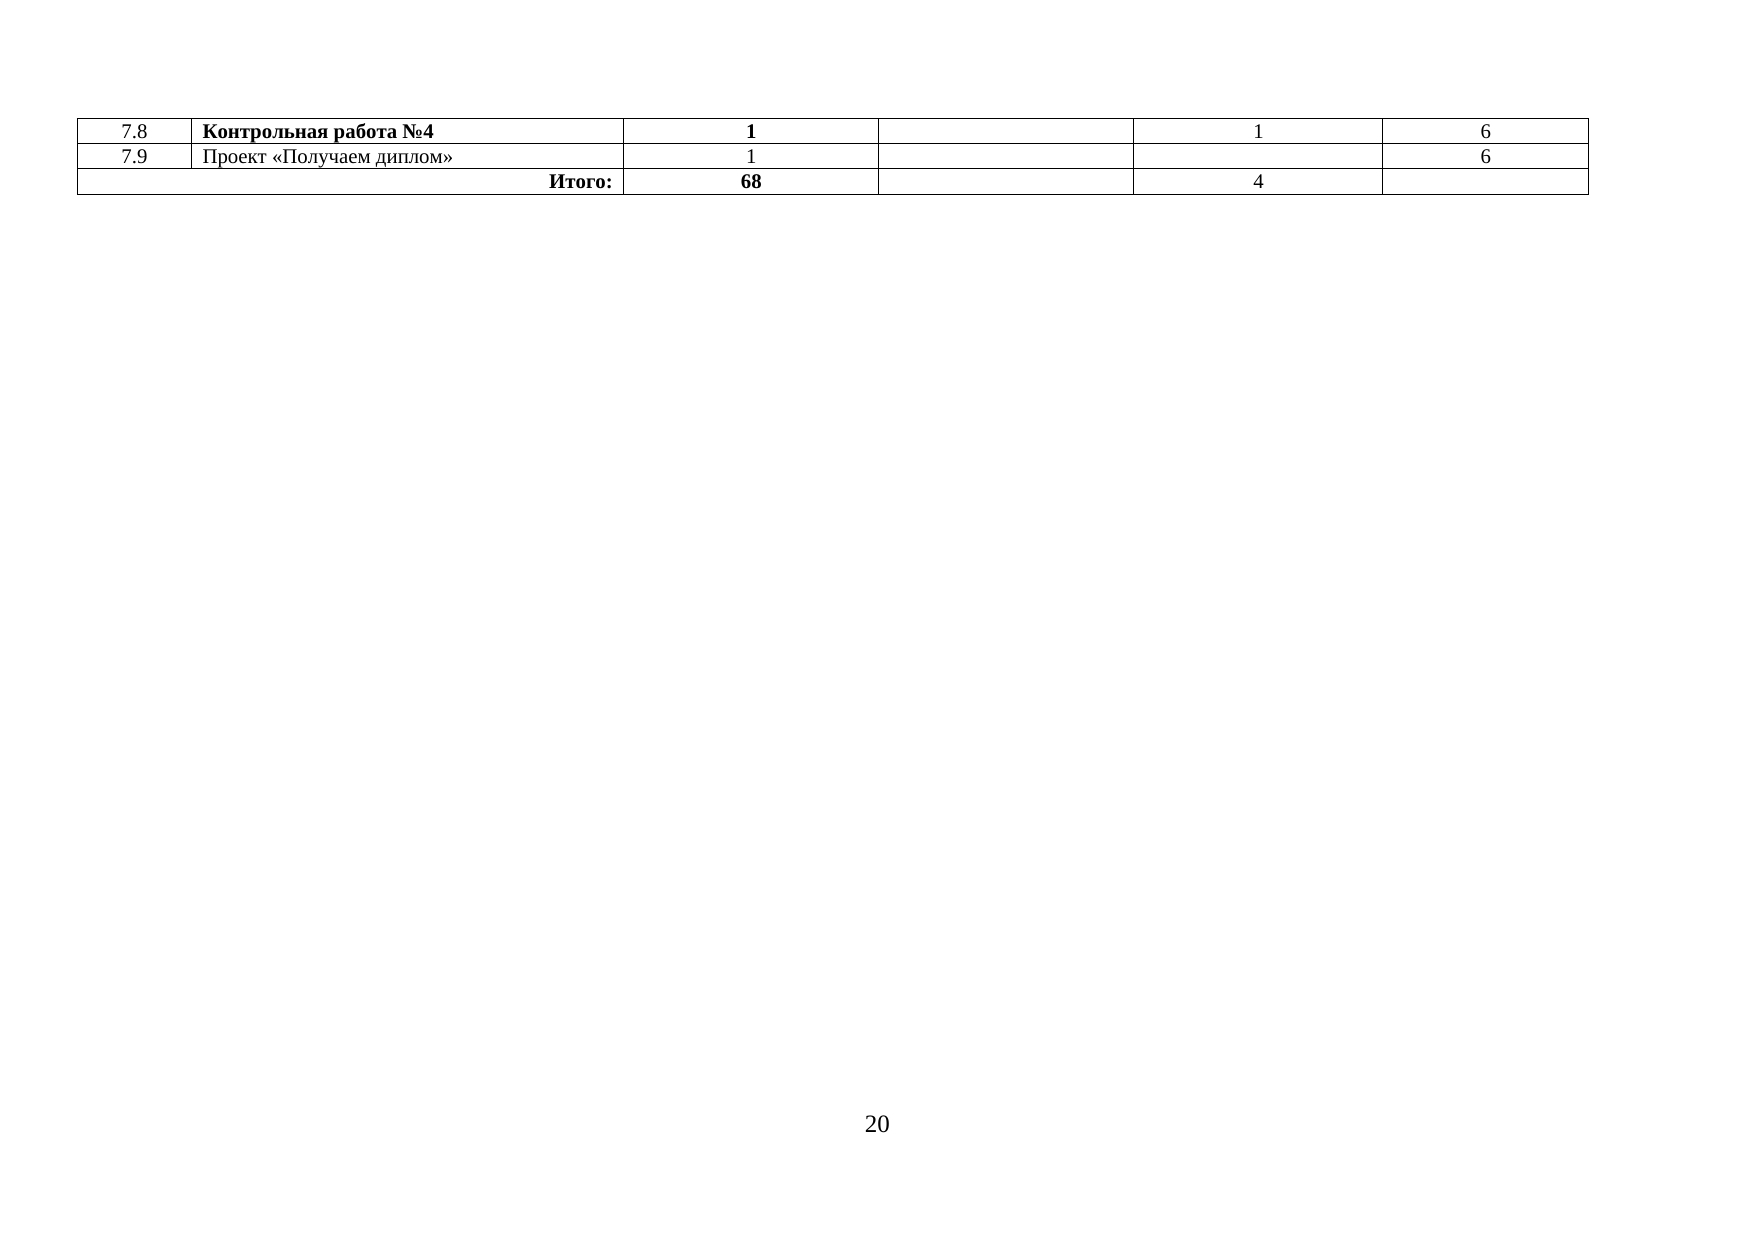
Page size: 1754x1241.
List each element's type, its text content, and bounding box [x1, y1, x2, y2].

table_cell Итого: [78, 169, 623, 193]
table_cell 6 [1383, 119, 1588, 143]
table_cell 1 [624, 144, 878, 168]
table_cell 1 [624, 119, 878, 143]
table_cell 7.9 [78, 144, 191, 168]
table_cell [879, 119, 1133, 143]
table_cell 6 [1383, 144, 1588, 168]
table_cell [1383, 169, 1588, 193]
table_cell [1134, 144, 1382, 168]
table_cell 1 [1134, 119, 1382, 143]
table_cell 68 [624, 169, 878, 193]
table_cell Контрольная работа №4 [192, 119, 623, 143]
table_cell [879, 169, 1133, 193]
table_cell [879, 144, 1133, 168]
table_cell 7.8 [78, 119, 191, 143]
table_cell Проект «Получаем диплом» [192, 144, 623, 168]
table_cell 4 [1134, 169, 1382, 193]
